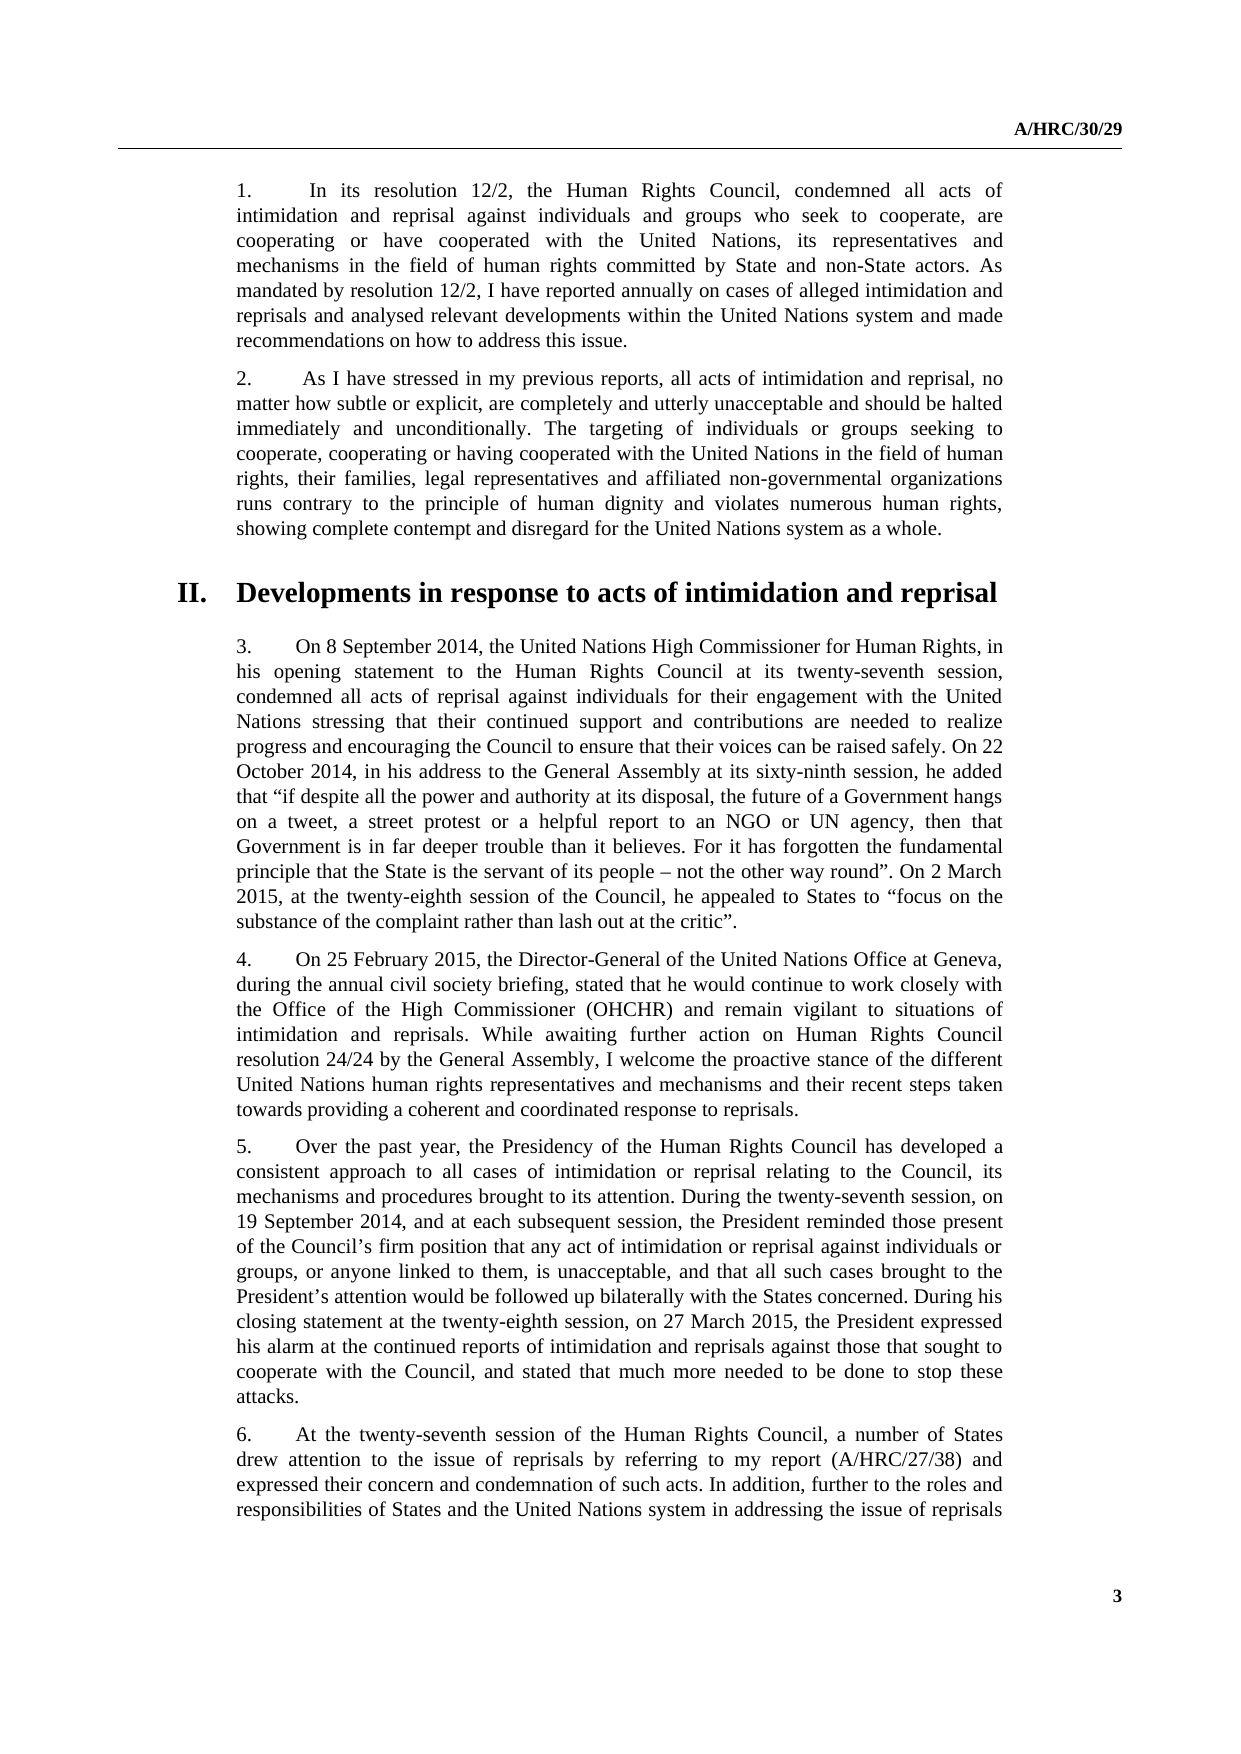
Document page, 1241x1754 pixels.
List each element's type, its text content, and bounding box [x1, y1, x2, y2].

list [236, 1421, 1004, 1521]
list Over the past year, the Presidency of the Human Rights Council has developed a consistent approach to all cases of intimidation or reprisal relating to the Council, its mechanisms and procedures brought to its attention. During the twenty-seventh session, on 19 September 2014, and at each subsequent session, the President reminded those present of the Council’s firm position that any act of intimidation or reprisal against individuals or groups, or anyone linked to them, is unacceptable, and that all such cases brought to the President’s attention would be followed up bilaterally with the States concerned. During his closing statement at the twenty-eighth session, on 27 March 2015, the President expressed his alarm at the continued reports of intimidation and reprisals against those that sought to cooperate with the Council, and stated that much more needed to be done to stop these attacks. [236, 1133, 1004, 1408]
list In its resolution 12/2, the Human Rights Council, condemned all acts of intimidation and reprisal against individuals and groups who seek to cooperate, are cooperating or have cooperated with the United Nations, its representatives and mechanisms in the field of human rights committed by State and non-State actors. As mandated by resolution 12/2, I have reported annually on cases of alleged intimidation and reprisals and analysed relevant developments within the United Nations system and made recommendations on how to address this issue. [236, 177, 1004, 352]
list As I have stressed in my previous reports, all acts of intimidation and reprisal, no matter how subtle or explicit, are completely and utterly unacceptable and should be halted immediately and unconditionally. The targeting of individuals or groups seeking to cooperate, cooperating or having cooperated with the United Nations in the field of human rights, their families, legal representatives and affiliated non-governmental organizations runs contrary to the principle of human dignity and violates numerous human rights, showing complete contempt and disregard for the United Nations system as a whole. [236, 365, 1004, 540]
text II. Developments in response to acts of intimidation and reprisal [118, 577, 1004, 608]
list On 8 September 2014, the United Nations High Commissioner for Human Rights, in his opening statement to the Human Rights Council at its twenty-seventh session, condemned all acts of reprisal against individuals for their engagement with the United Nations stressing that their continued support and contributions are needed to realize progress and encouraging the Council to ensure that their voices can be raised safely. On 22 October 2014, in his address to the General Assembly at its sixty-ninth session, he added that “if despite all the power and authority at its disposal, the future of a Government hangs on a tweet, a street protest or a helpful report to an NGO or UN agency, then that Government is in far deeper trouble than it believes. For it has forgotten the fundamental principle that the State is the servant of its people – not the other way round”. On 2 March 2015, at the twenty-eighth session of the Council, he appealed to States to “focus on the substance of the complaint rather than lash out at the critic”. [236, 633, 1004, 933]
list On 25 February 2015, the Director-General of the United Nations Office at Geneva, during the annual civil society briefing, stated that he would continue to work closely with the Office of the High Commissioner (OHCHR) and remain vigilant to situations of intimidation and reprisals. While awaiting further action on Human Rights Council resolution 24/24 by the General Assembly, I welcome the proactive stance of the different United Nations human rights representatives and mechanisms and their recent steps taken towards providing a coherent and coordinated response to reprisals. [236, 946, 1004, 1121]
